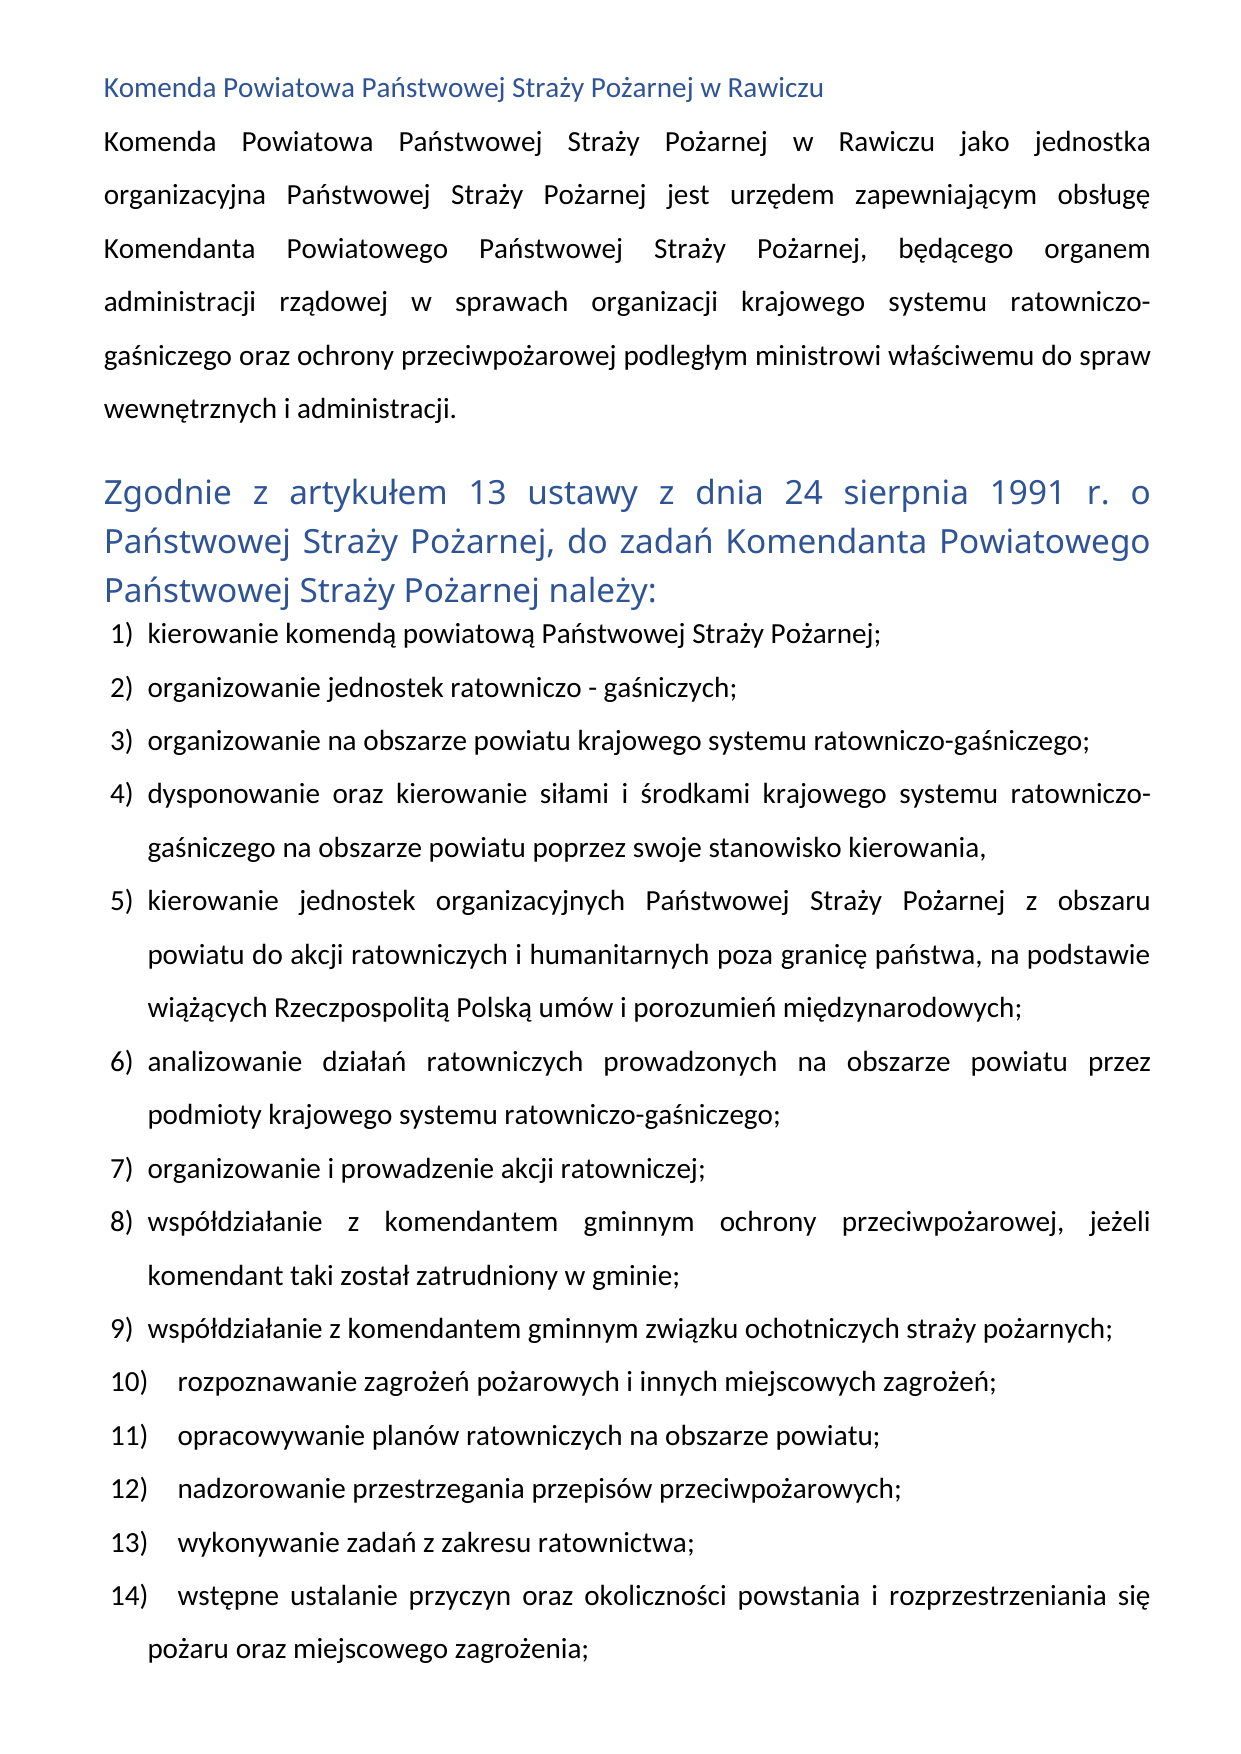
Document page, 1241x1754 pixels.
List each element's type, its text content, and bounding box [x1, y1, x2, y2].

subtitle Komenda Powiatowa Państwowej Straży Pożarnej w Rawiczu [103, 69, 1152, 105]
list organizowanie i prowadzenie akcji ratowniczej; [110, 1150, 1152, 1185]
text Komenda Powiatowa Państwowej Straży Pożarnej w Rawiczu jako jednostka organizacyjna Państwowej Straży Pożarnej jest urzędem zapewniającym obsługę Komendanta Powiatowego Państwowej Straży Pożarnej, będącego organem administracji rządowej w sprawach organizacji krajowego systemu ratowniczo-gaśniczego oraz ochrony przeciwpożarowej podległym ministrowi właściwemu do spraw wewnętrznych i administracji. [103, 123, 1152, 426]
list rozpoznawanie zagrożeń pożarowych i innych miejscowych zagrożeń; [110, 1363, 1152, 1399]
list współdziałanie z komendantem gminnym związku ochotniczych straży pożarnych; [110, 1310, 1152, 1346]
subtitle Zgodnie z artykułem 13 ustawy z dnia 24 sierpnia 1991 r. o Państwowej Straży Pożarnej, do zadań Komendanta Powiatowego Państwowej Straży Pożarnej należy: [103, 468, 1152, 612]
list organizowanie jednostek ratowniczo - gaśniczych; [110, 669, 1152, 704]
list kierowanie jednostek organizacyjnych Państwowej Straży Pożarnej z obszaru powiatu do akcji ratowniczych i humanitarnych poza granicę państwa, na podstawie wiążących Rzeczpospolitą Polską umów i porozumień międzynarodowych; [110, 882, 1152, 1025]
list wstępne ustalanie przyczyn oraz okoliczności powstania i rozprzestrzeniania się pożaru oraz miejscowego zagrożenia; [110, 1577, 1152, 1666]
list nadzorowanie przestrzegania przepisów przeciwpożarowych; [110, 1470, 1152, 1506]
list współdziałanie z komendantem gminnym ochrony przeciwpożarowej, jeżeli komendant taki został zatrudniony w gminie; [110, 1203, 1152, 1292]
list dysponowanie oraz kierowanie siłami i środkami krajowego systemu ratowniczo-gaśniczego na obszarze powiatu poprzez swoje stanowisko kierowania, [110, 776, 1152, 865]
list organizowanie na obszarze powiatu krajowego systemu ratowniczo-gaśniczego; [110, 722, 1152, 758]
list opracowywanie planów ratowniczych na obszarze powiatu; [110, 1417, 1152, 1452]
list wykonywanie zadań z zakresu ratownictwa; [110, 1524, 1152, 1559]
list analizowanie działań ratowniczych prowadzonych na obszarze powiatu przez podmioty krajowego systemu ratowniczo-gaśniczego; [110, 1043, 1152, 1132]
list kierowanie komendą powiatową Państwowej Straży Pożarnej; [110, 615, 1152, 651]
